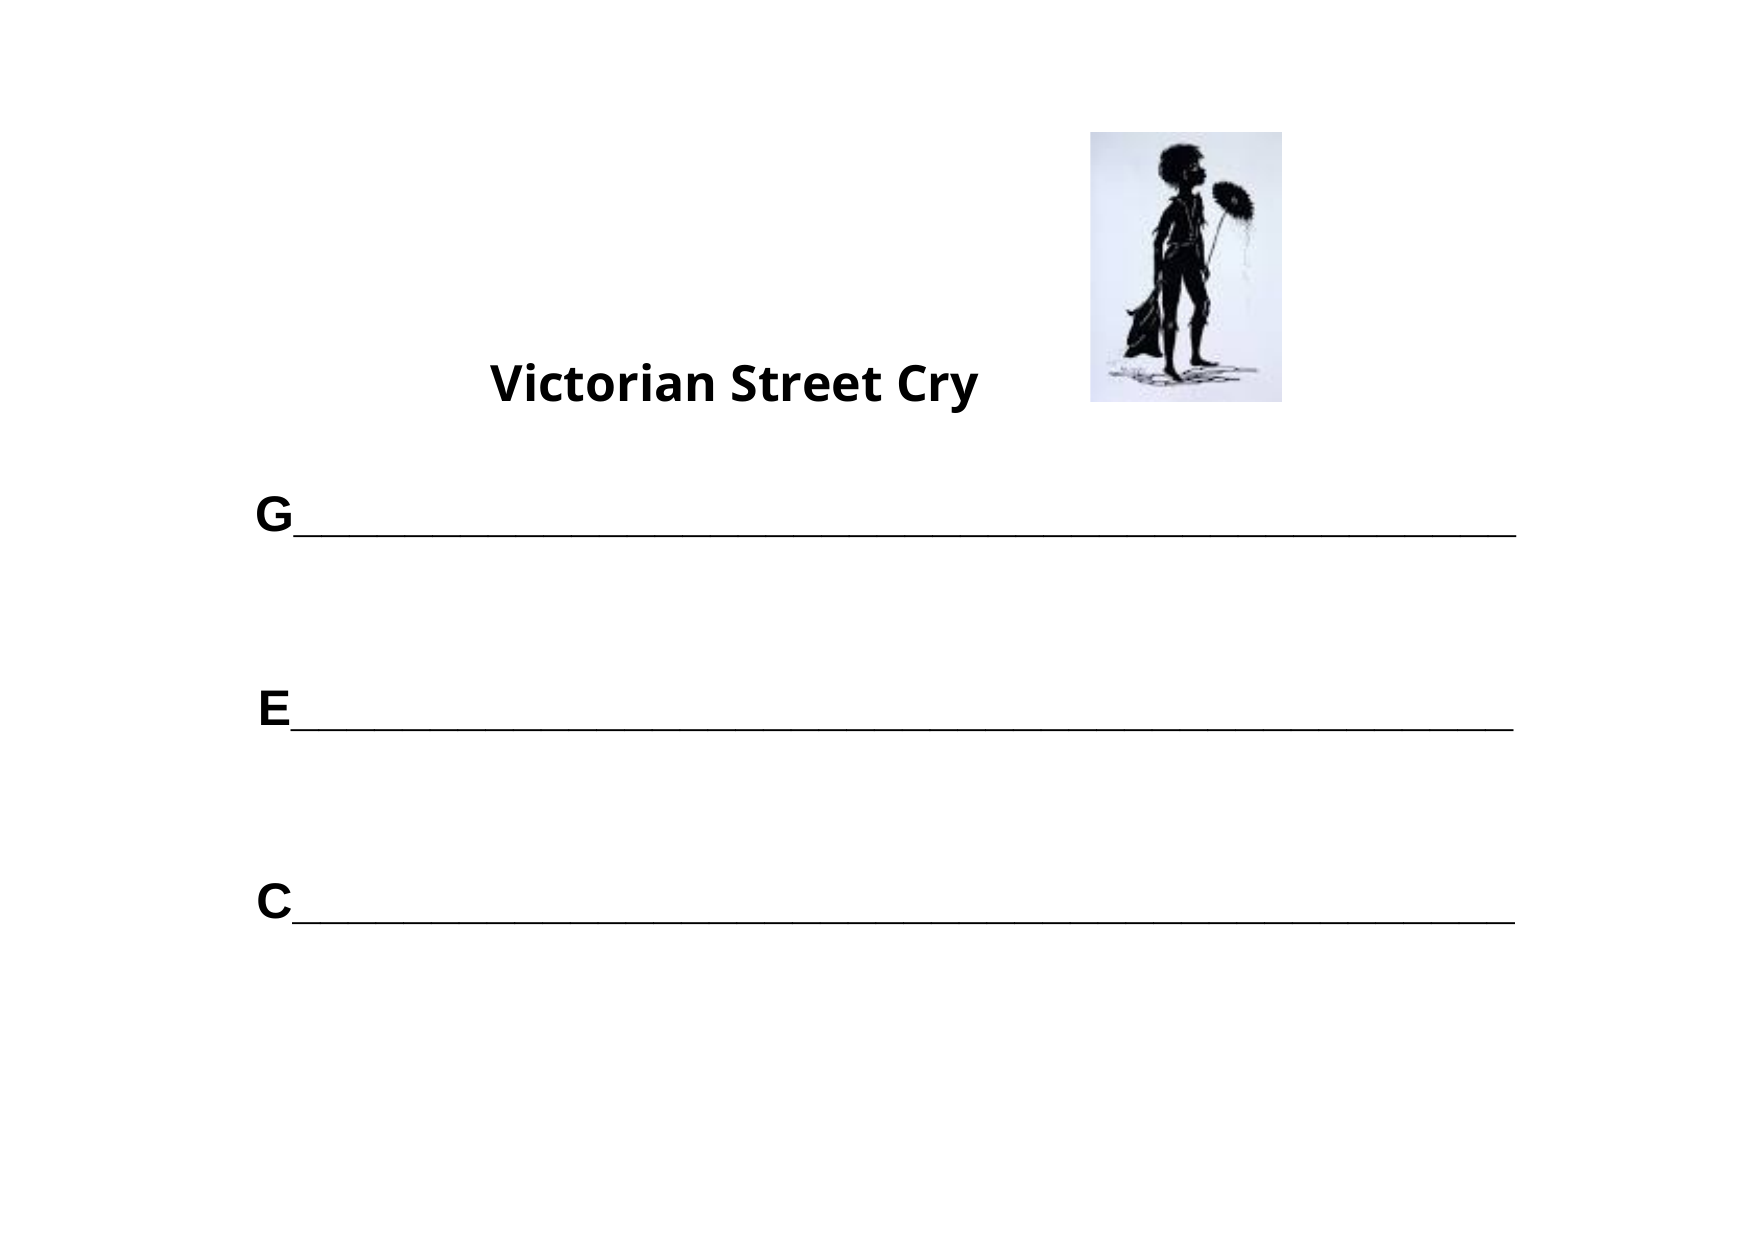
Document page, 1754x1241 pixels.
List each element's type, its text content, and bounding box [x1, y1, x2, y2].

picture [1090, 132, 1282, 402]
text E____________________________________________ [112, 678, 1660, 736]
text G____________________________________________ [112, 484, 1660, 542]
text Victorian Street Cry [112, 133, 1660, 416]
text C____________________________________________ [112, 872, 1660, 929]
